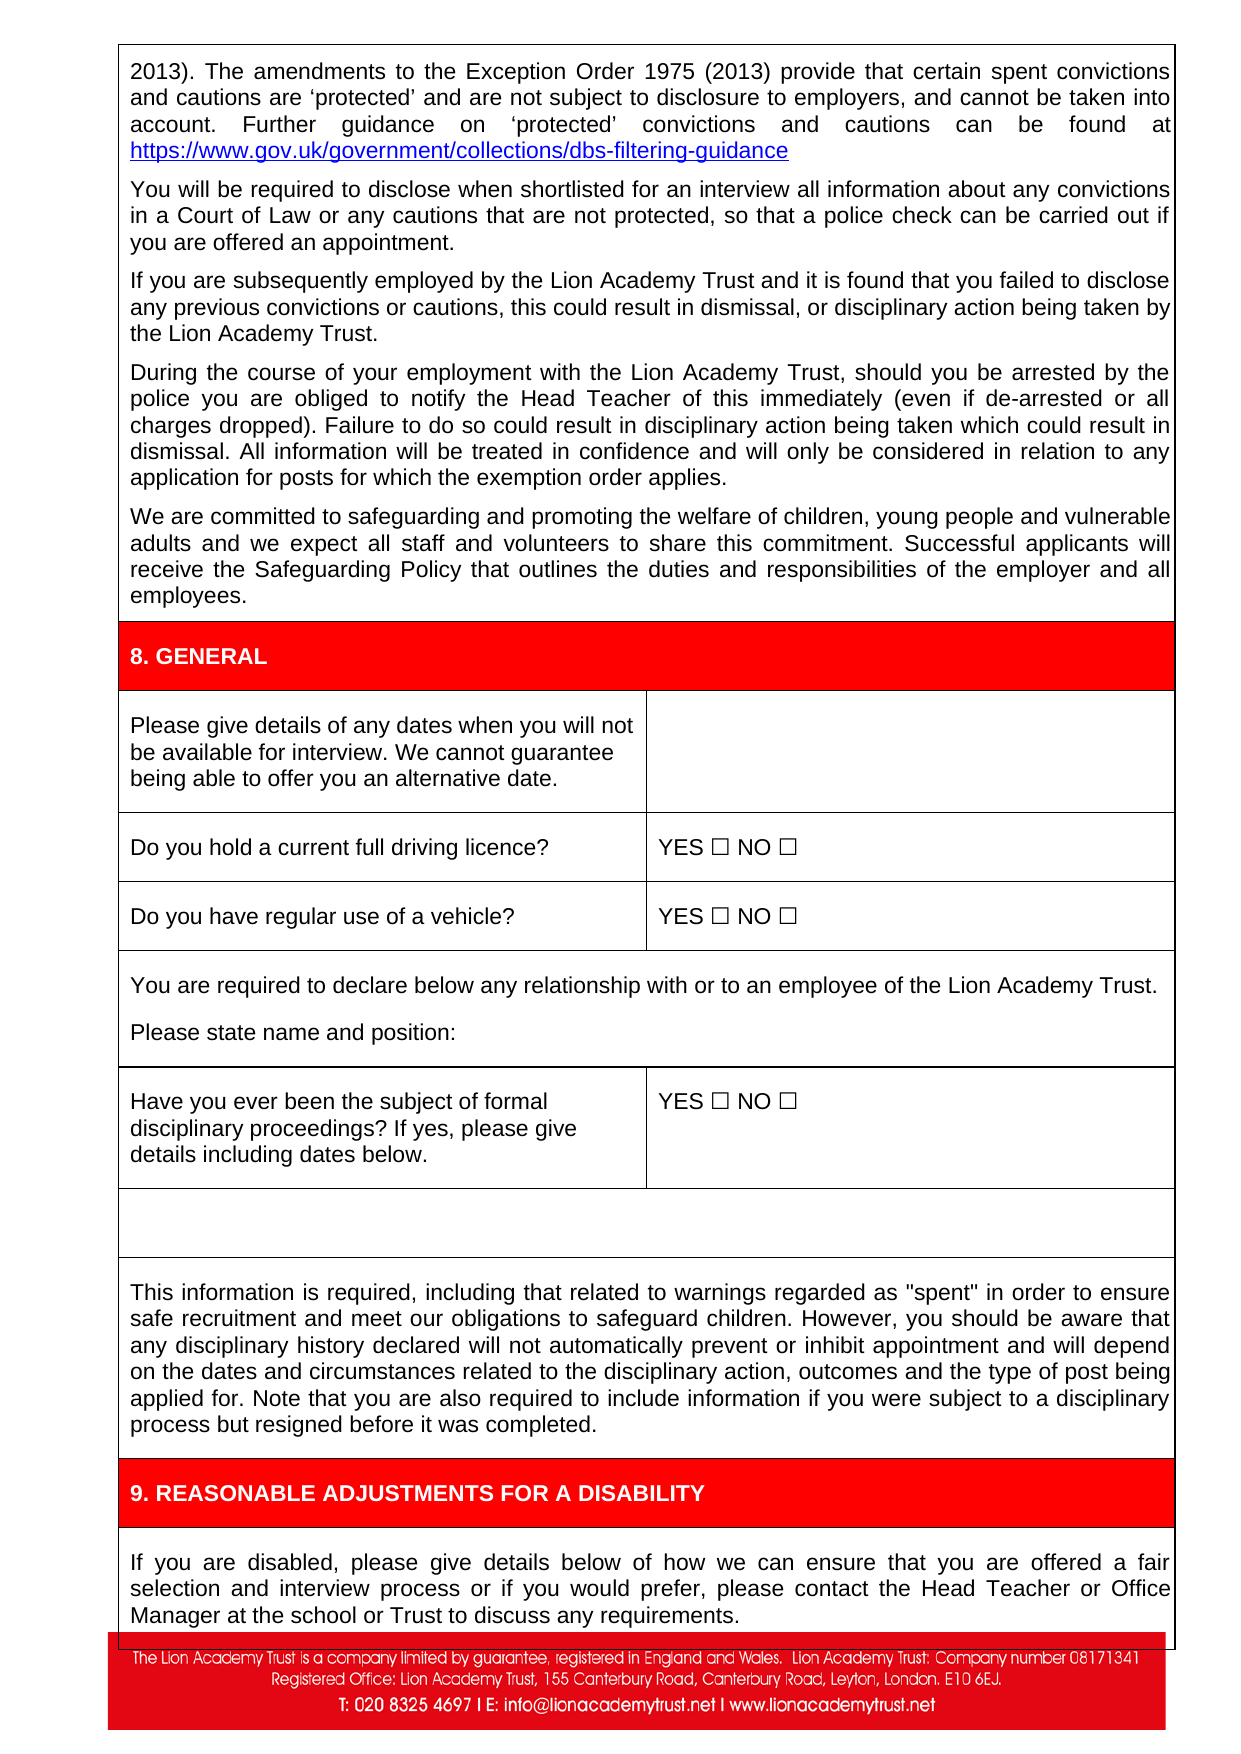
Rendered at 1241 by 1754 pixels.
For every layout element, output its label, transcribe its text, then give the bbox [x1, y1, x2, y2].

table_cell YES ☐ NO ☐ [647, 882, 1174, 950]
table_cell 9. REASONABLE ADJUSTMENTS FOR A DISABILITY [119, 1459, 1174, 1527]
table_cell This information is required, including that related to warnings regarded as "spent" in order to ensure safe recruitment and meet our obligations to safeguard children. However, you should be aware that any disciplinary history declared will not automatically prevent or inhibit appointment and will depend on the dates and circumstances related to the disciplinary action, outcomes and the type of post being applied for. Note that you are also required to include information if you were subject to a disciplinary process but resigned before it was completed. [119, 1258, 1174, 1458]
picture [107, 1632, 1166, 1730]
table_cell [647, 691, 1174, 812]
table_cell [119, 45, 1174, 621]
table_cell 8. GENERAL [119, 622, 1174, 690]
table_cell [119, 1189, 1174, 1257]
table_cell YES ☐ NO ☐ [647, 813, 1174, 881]
table_cell YES ☐ NO ☐ [647, 1068, 1174, 1188]
table_cell Have you ever been the subject of formal disciplinary proceedings? If yes, please give details including dates below. [119, 1068, 646, 1188]
table_cell Do you have regular use of a vehicle? [119, 882, 646, 950]
table_cell You are required to declare below any relationship with or to an employee of the Lion Academy Trust. Please state name and position: [119, 951, 1174, 1066]
table_cell Do you hold a current full driving licence? [119, 813, 646, 881]
table_cell If you are disabled, please give details below of how we can ensure that you are offered a fair selection and interview process or if you would prefer, please contact the Head Teacher or Office Manager at the school or Trust to discuss any requirements. [119, 1528, 1174, 1649]
table_cell Please give details of any dates when you will not be available for interview. We cannot guarantee being able to offer you an alternative date. [119, 691, 646, 812]
